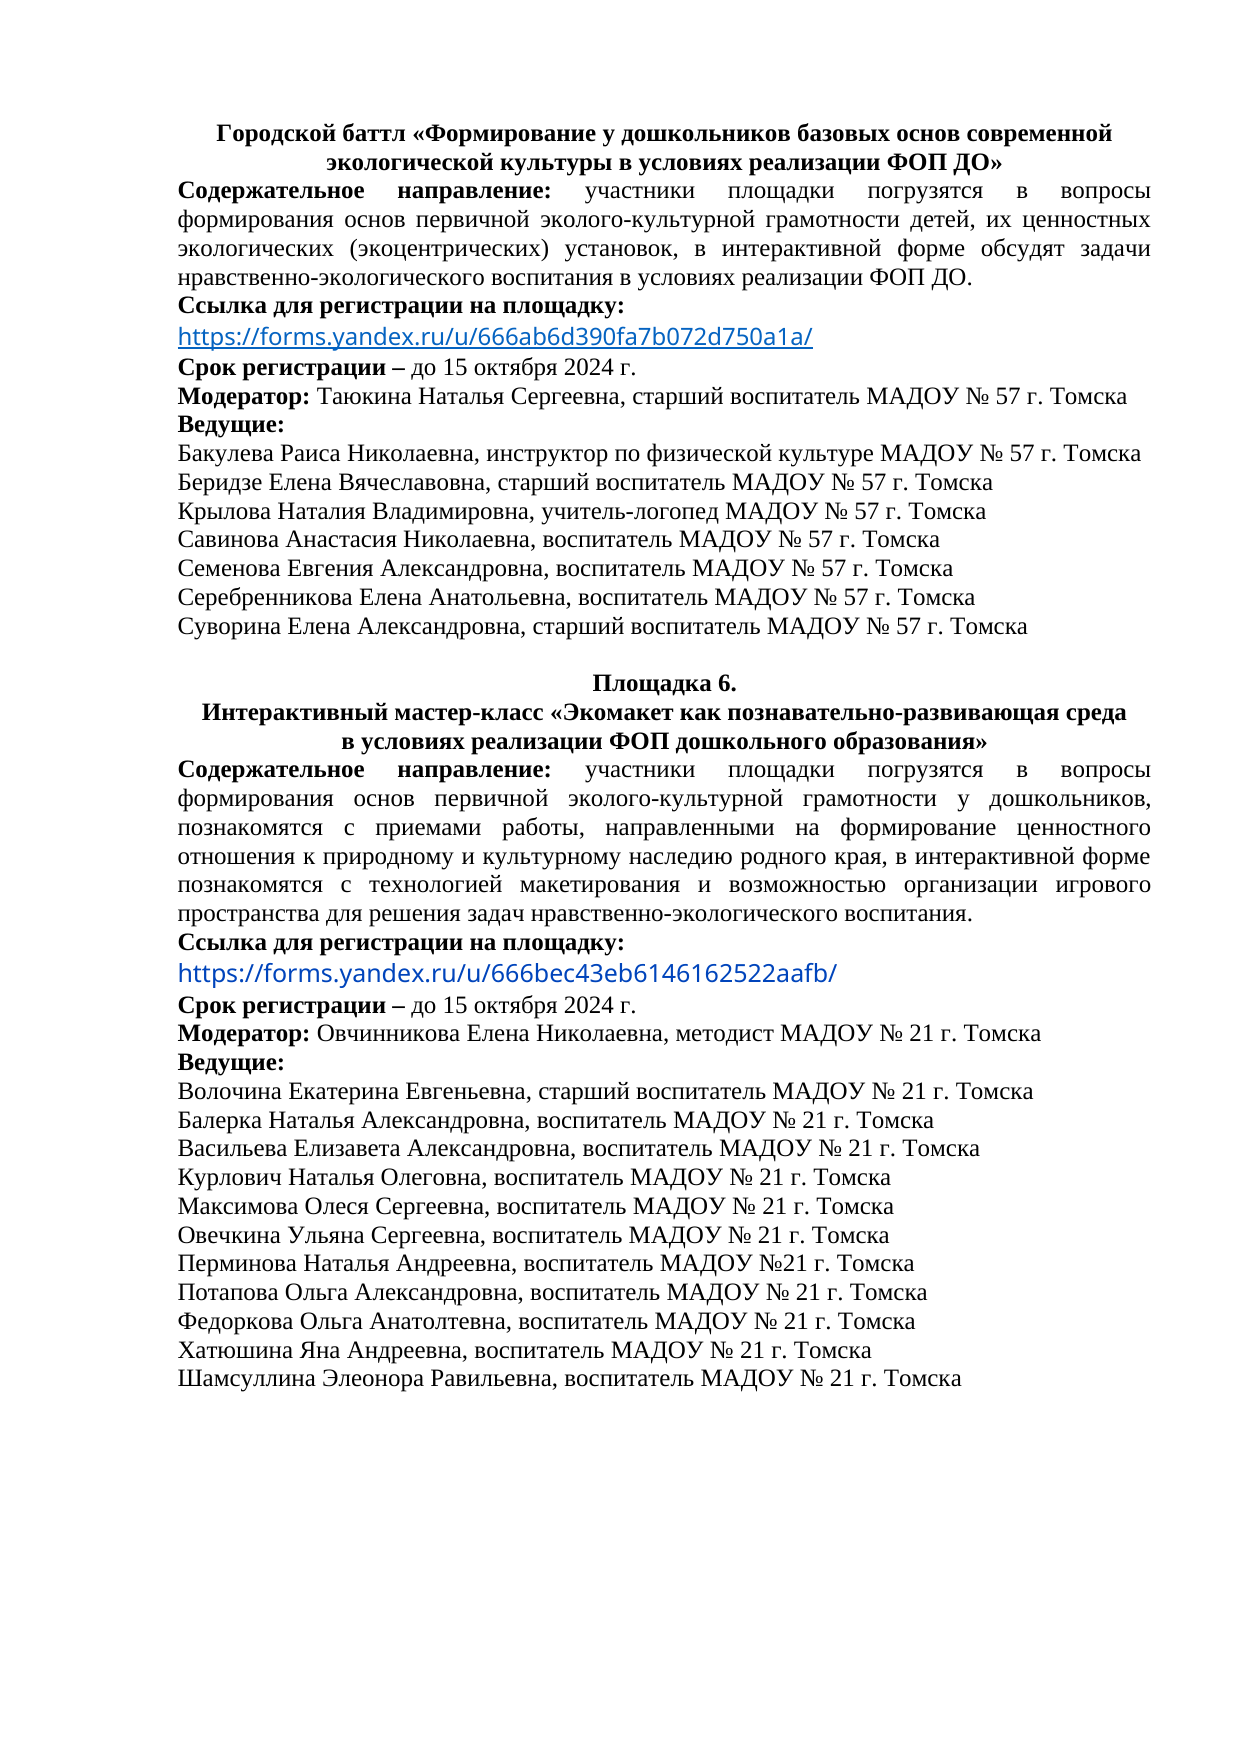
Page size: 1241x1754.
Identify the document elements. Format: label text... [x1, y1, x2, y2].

text Городской баттл «Формирование у дошкольников базовых основ современной экологической культуры в условиях реализации ФОП ДО» [177, 118, 412, 176]
text Курлович Наталья Олеговна, воспитатель МАДОУ № . Томска [177, 1162, 1152, 1191]
text Волочина Екатерина Евгеньевна, старший воспитатель МАДОУ № . Томска [177, 1076, 1152, 1105]
text Интерактивный мастер-класс «Экомакет как познавательно-развивающая среда [177, 697, 1152, 726]
text Ведущие: [177, 1047, 1152, 1076]
text Бакулева Раиса Николаевна, инструктор по физической культуре МАДОУ № 57 г. Томска [177, 438, 1152, 467]
text Беридзе Елена Вячеславовна, старший воспитатель МАДОУ № 57 г. Томска [177, 467, 1152, 496]
text Перминова Наталья Андреевна, воспитатель МАДОУ №21 г. Томска [177, 1248, 1152, 1277]
text Савинова Анастасия Николаевна, воспитатель МАДОУ № 57 г. Томска [177, 524, 1152, 553]
text Содержательное направление: участники площадки погрузятся в вопросы формирования основ первичной эколого-культурной грамотности детей, их ценностных экологических (экоцентрических) установок, в интерактивной форме обсудят задачи нравственно-экологического воспитания в условиях реализации ФОП ДО. [177, 204, 1152, 291]
text Потапова Ольга Александровна, воспитатель МАДОУ № . Томска [177, 1277, 1152, 1306]
text Срок регистрации – до 15 октября 2024 г. [177, 352, 1152, 381]
text Семенова Евгения Александровна, воспитатель МАДОУ № 57 г. Томска [177, 553, 1152, 582]
text в условиях реализации ФОП дошкольного образования» [177, 726, 1152, 754]
text Площадка 6. [177, 668, 1152, 697]
text Модератор: Овчинникова Елена Николаевна, методист МАДОУ № 21 г. Томска [177, 1018, 1152, 1047]
text Содержательное направление: участники площадки погрузятся в вопросы формирования основ первичной эколого-культурной грамотности у дошкольников, познакомятся с приемами работы, направленными на формирование ценностного отношения к природному и культурному наследию родного края, в интерактивной форме познакомятся с технологией макетирования и возможностью организации игрового пространства для решения задач нравственно-экологического воспитания. [177, 783, 1152, 927]
text Городской баттл «Формирование у дошкольников базовых основ современной экологической культуры в условиях реализации ФОП ДО» [612, 147, 990, 176]
text Крылова Наталия Владимировна, учитель-логопед МАДОУ № 57 г. Томска [177, 496, 1152, 524]
text Ссылка для регистрации на площадку: https://forms.yandex.ru/u/666ab6d390fa7b072d750a1a/ [177, 291, 1152, 352]
text Васильева Елизавета Александровна, воспитатель МАДОУ № . Томска [177, 1133, 1152, 1162]
text Ссылка для регистрации на площадку: https://forms.yandex.ru/u/666bec43eb6146162522aafb/ [177, 927, 1152, 990]
text Ведущие: [177, 409, 1152, 438]
text Модератор: Таюкина Наталья Сергеевна, старший воспитатель МАДОУ № 57 г. Томска [177, 381, 1152, 409]
text Городской баттл «Формирование у дошкольников базовых основ современной экологической культуры в условиях реализации ФОП ДО» [1003, 118, 1152, 176]
text Балерка Наталья Александровна, воспитатель МАДОУ № . Томска [177, 1105, 1152, 1133]
text Срок регистрации – до 15 октября 2024 г. [177, 990, 1152, 1018]
text Федоркова Ольга Анатолтевна, воспитатель МАДОУ № . Томска [177, 1306, 1152, 1335]
text Шамсуллина Элеонора Равильевна, воспитатель МАДОУ № . Томска [177, 1363, 1152, 1392]
text Суворина Елена Александровна, старший воспитатель МАДОУ № 57 г. Томска [177, 611, 1152, 639]
text Хатюшина Яна Андреевна, воспитатель МАДОУ № . Томска [177, 1335, 1152, 1363]
text Овечкина Ульяна Сергеевна, воспитатель МАДОУ № . Томска [177, 1220, 1152, 1248]
text Максимова Олеся Сергеевна, воспитатель МАДОУ № . Томска [177, 1191, 1152, 1220]
text Серебренникова Елена Анатольевна, воспитатель МАДОУ № 57 г. Томска [177, 582, 1152, 611]
